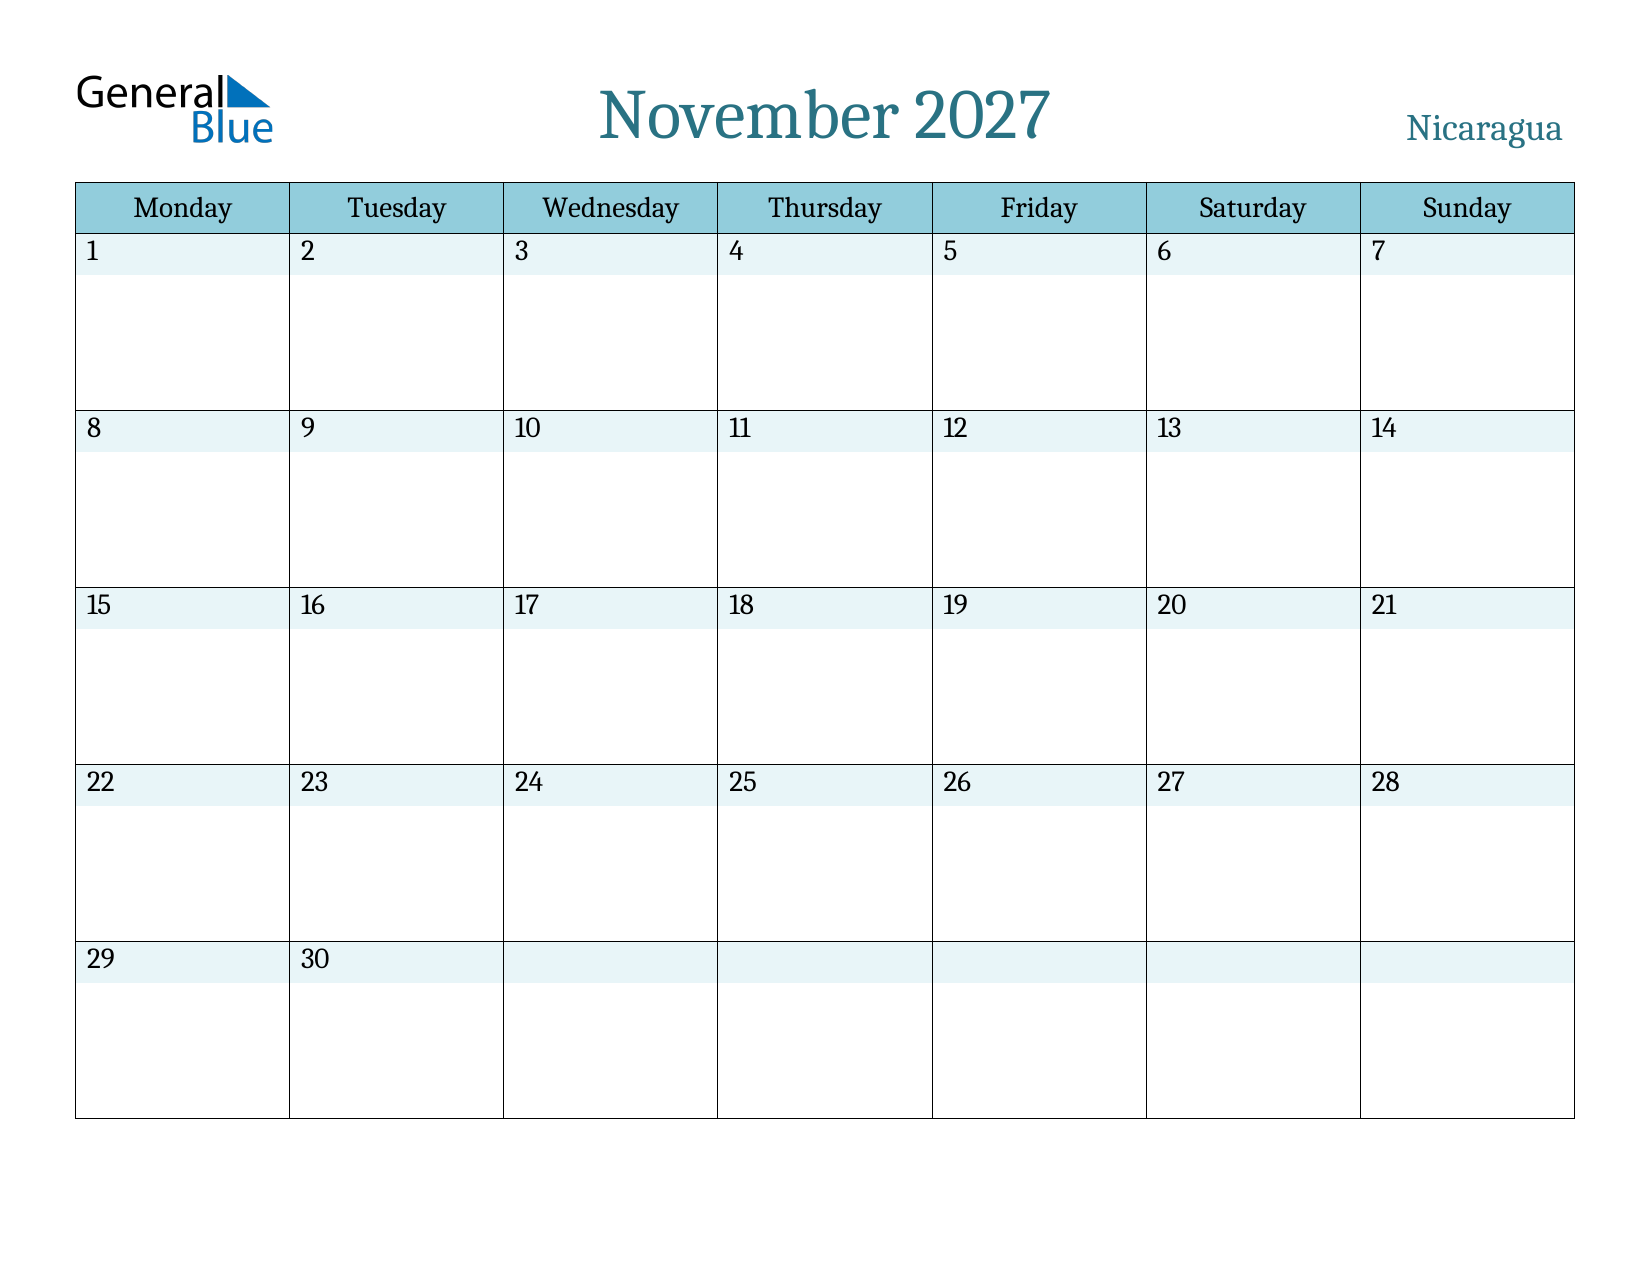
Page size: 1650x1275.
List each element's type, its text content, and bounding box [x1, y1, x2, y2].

table_cell 4 [718, 234, 932, 275]
table_cell [1147, 452, 1360, 587]
table_cell 19 [933, 588, 1146, 629]
table_cell 17 [504, 588, 717, 629]
table_cell 15 [76, 588, 289, 629]
table_cell Tuesday [290, 183, 503, 233]
table_cell [933, 983, 1146, 1118]
table_cell [933, 806, 1146, 941]
table_cell [718, 942, 932, 983]
table_cell [933, 629, 1146, 764]
table_cell [504, 452, 717, 587]
table_cell Wednesday [504, 183, 717, 233]
table_cell 12 [933, 411, 1146, 452]
table_cell [718, 629, 932, 764]
table_cell 8 [76, 411, 289, 452]
table_cell [718, 806, 932, 941]
table_cell [76, 629, 289, 764]
table_cell [76, 275, 289, 410]
table_cell [1147, 629, 1360, 764]
table_cell 9 [290, 411, 503, 452]
table_cell [504, 983, 717, 1118]
table_cell [1361, 983, 1574, 1118]
table_cell 28 [1361, 765, 1574, 806]
table_cell 24 [504, 765, 717, 806]
table_cell [76, 983, 289, 1118]
table_cell [1147, 942, 1360, 983]
table_cell 25 [718, 765, 932, 806]
table_cell 30 [290, 942, 503, 983]
table_cell [1147, 275, 1360, 410]
table_header November 2027 [504, 75, 1146, 182]
table_cell 27 [1147, 765, 1360, 806]
table_cell [1361, 806, 1574, 941]
table_cell [718, 983, 932, 1118]
table_cell [1147, 806, 1360, 941]
table_cell 20 [1147, 588, 1360, 629]
table_cell [1361, 942, 1574, 983]
table_header [76, 75, 503, 182]
table_cell [933, 452, 1146, 587]
table_cell 22 [76, 765, 289, 806]
table_cell Thursday [718, 183, 932, 233]
table_cell 29 [76, 942, 289, 983]
table_cell [290, 275, 503, 410]
table_cell Sunday [1361, 183, 1574, 233]
table_cell [290, 806, 503, 941]
table_cell [290, 983, 503, 1118]
table_cell [504, 629, 717, 764]
table_cell 26 [933, 765, 1146, 806]
table_cell [718, 275, 932, 410]
table_cell [933, 942, 1146, 983]
table_cell [504, 275, 717, 410]
table_cell 21 [1361, 588, 1574, 629]
table_cell [1361, 452, 1574, 587]
table_cell 2 [290, 234, 503, 275]
table_cell [718, 452, 932, 587]
table_cell 14 [1361, 411, 1574, 452]
table_cell Friday [933, 183, 1146, 233]
table_cell [1361, 275, 1574, 410]
table_cell [76, 452, 289, 587]
table_cell [1147, 983, 1360, 1118]
table_cell 10 [504, 411, 717, 452]
table_cell [504, 806, 717, 941]
table_cell Saturday [1147, 183, 1360, 233]
table_cell [290, 629, 503, 764]
table_cell [290, 452, 503, 587]
picture [77, 75, 273, 143]
table_cell 13 [1147, 411, 1360, 452]
table_cell 5 [933, 234, 1146, 275]
table_cell 1 [76, 234, 289, 275]
table_cell [76, 806, 289, 941]
table_cell Monday [76, 183, 289, 233]
table_cell 7 [1361, 234, 1574, 275]
table_cell 16 [290, 588, 503, 629]
table_cell [504, 942, 717, 983]
table_cell 3 [504, 234, 717, 275]
table_cell 23 [290, 765, 503, 806]
table_cell 18 [718, 588, 932, 629]
table_cell [933, 275, 1146, 410]
table_cell 6 [1147, 234, 1360, 275]
table_cell 11 [718, 411, 932, 452]
table_cell [1361, 629, 1574, 764]
table_header Nicaragua [1146, 75, 1574, 182]
